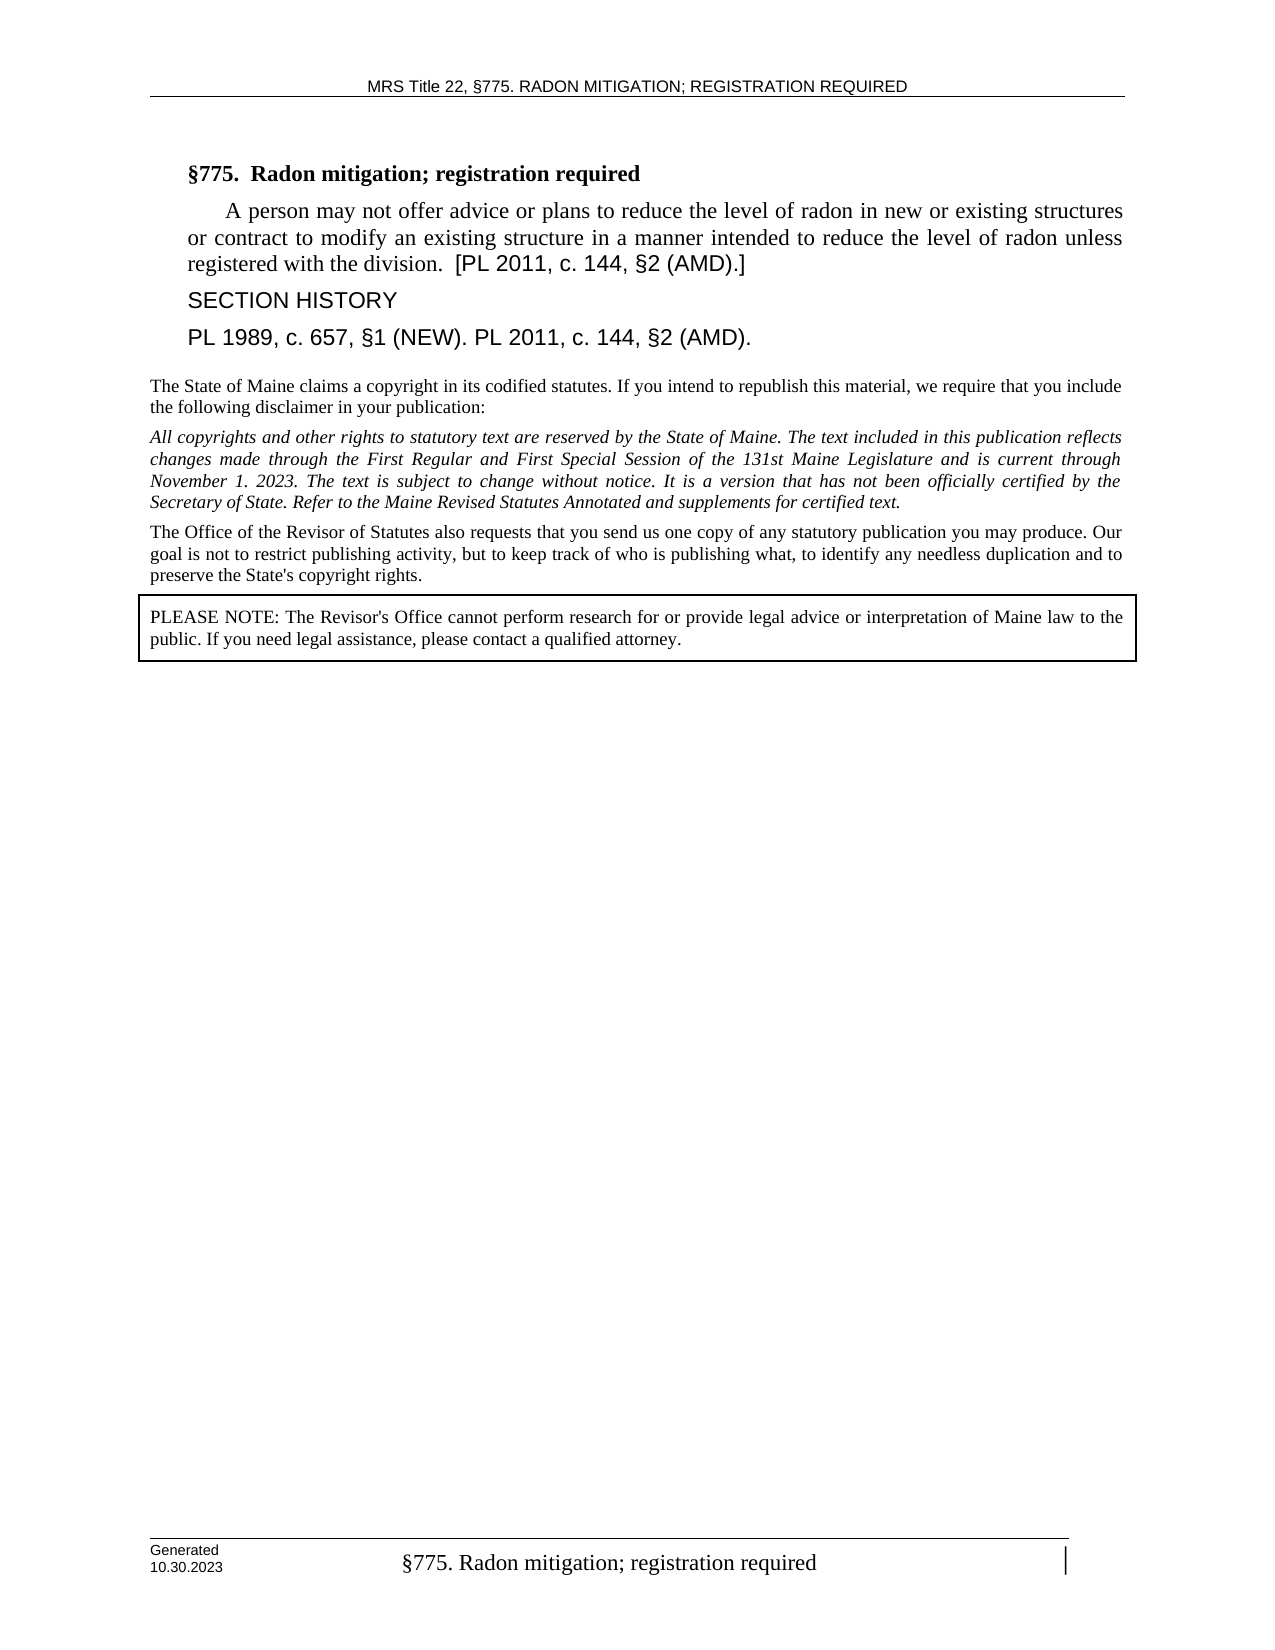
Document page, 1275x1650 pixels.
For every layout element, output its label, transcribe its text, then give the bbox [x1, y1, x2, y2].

text The State of Maine claims a copyright in its codified statutes. If you intend to republish this material, we require that you include the following disclaimer in your publication: [150, 375, 1125, 418]
text The Office of the Revisor of Statutes also requests that you send us one copy of any statutory publication you may produce. Our goal is not to restrict publishing activity, but to keep track of who is publishing what, to identify any needless duplication and to preserve the State's copyright rights. [150, 521, 1125, 586]
text §775. Radon mitigation; registration required [187, 160, 1125, 187]
text PLEASE NOTE: The Revisor's Office cannot perform research for or provide legal advice or interpretation of Maine law to the public. If you need legal assistance, please contact a qualified attorney. [140, 596, 1135, 660]
text SECTION HISTORY [187, 287, 1125, 313]
text All copyrights and other rights to statutory text are reserved by the State of Maine. The text included in this publication reflects changes made through the First Regular and First Special Session of the 131st Maine Legislature and is current through November 1. 2023 . The text is subject to change without notice. It is a version that has not been officially certified by the Secretary of State. Refer to the Maine Revised Statutes Annotated and supplements for certified text. [150, 426, 1125, 513]
text A person may not offer advice or plans to reduce the level of radon in new or existing structures or contract to modify an existing structure in a manner intended to reduce the level of radon unless registered with the division. [PL 2011, c. 144, §2 (AMD).] [187, 197, 1125, 276]
text PL 1989, c. 657, §1 (NEW). PL 2011, c. 144, §2 (AMD). [187, 323, 1125, 350]
